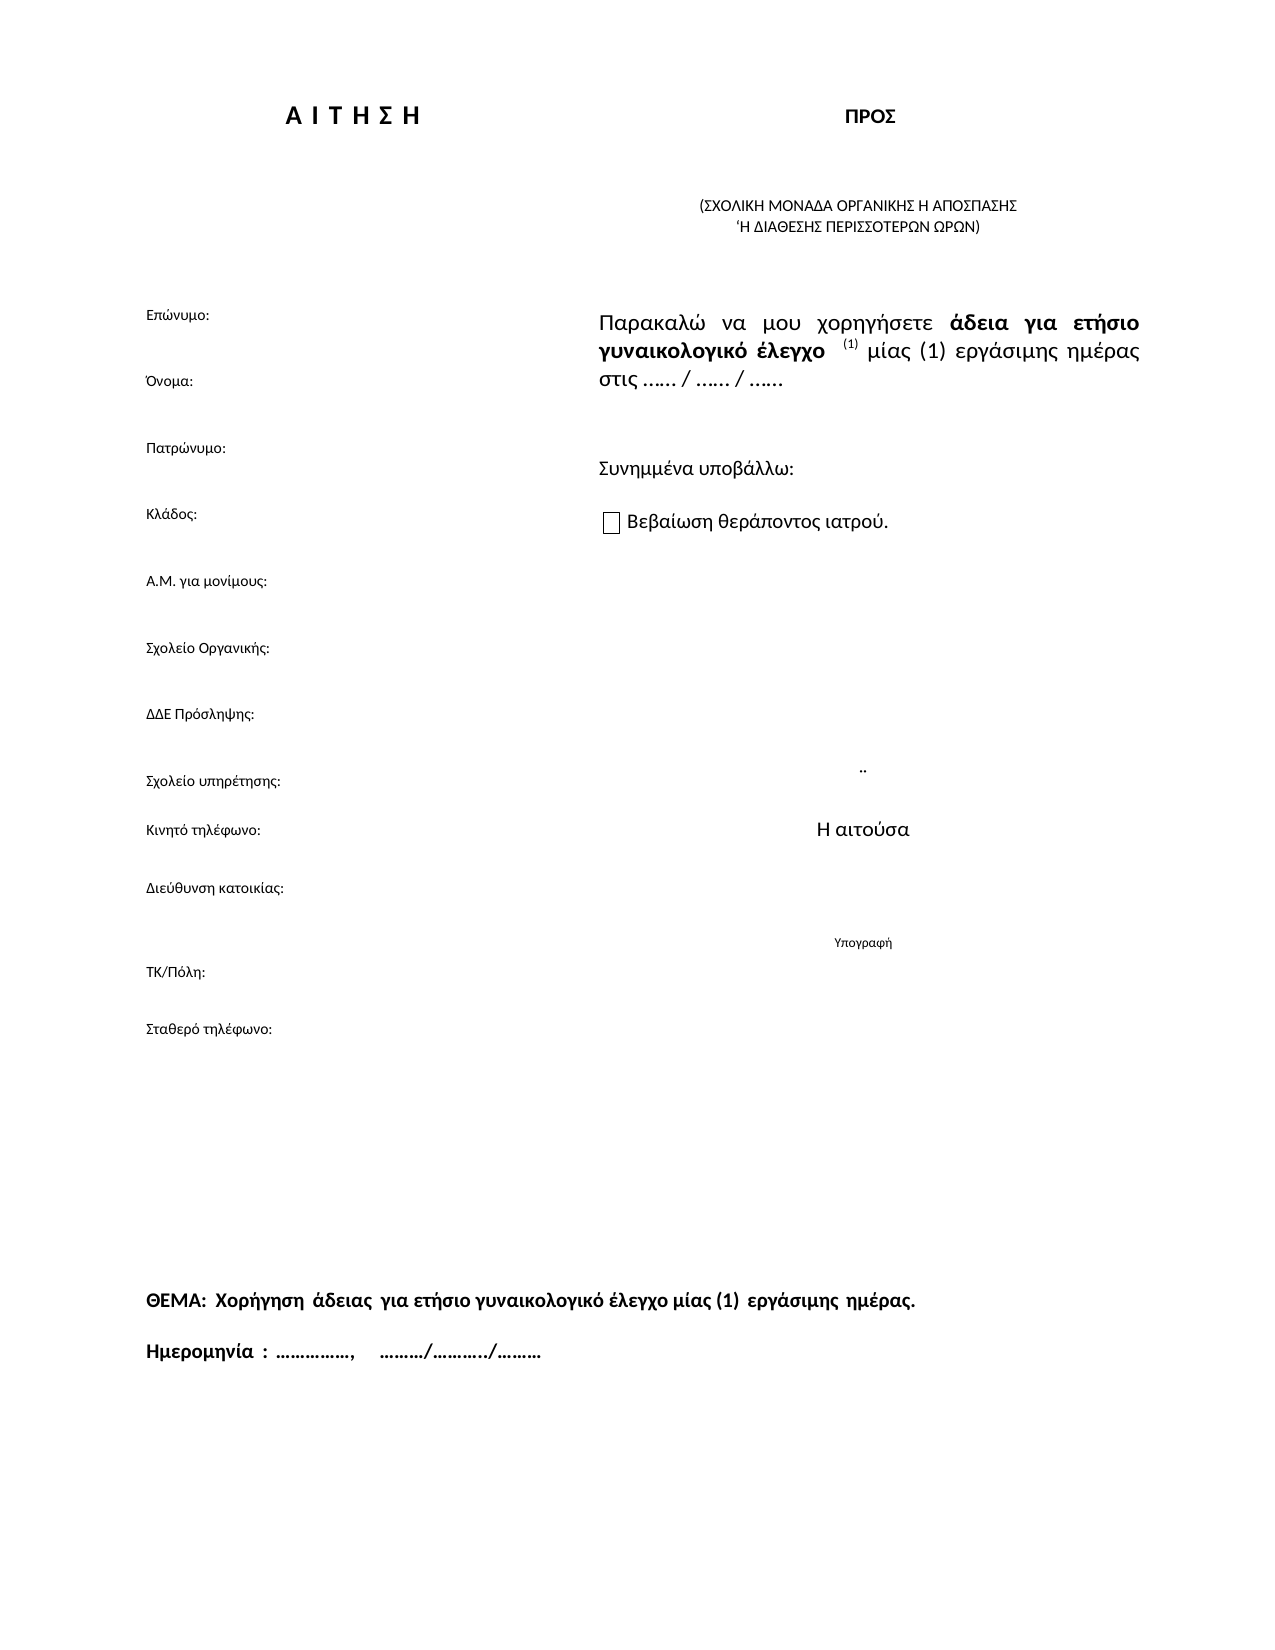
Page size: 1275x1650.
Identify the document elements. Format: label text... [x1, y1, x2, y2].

text Α.Μ. για μονίμους: [146, 572, 388, 591]
text Βεβαίωση θεράποντος ιατρού. [599, 508, 1139, 534]
text Επώνυμο: [146, 308, 388, 324]
text Σχολείο υπηρέτησης: [146, 771, 388, 790]
text Κινητό τηλέφωνο: [146, 820, 388, 839]
subtitle Η αιτούσα [789, 816, 936, 842]
text Υπογραφή [825, 934, 902, 951]
title Α Ι Τ Η Σ Η [285, 98, 424, 131]
text (ΣΧΟΛΙΚΗ ΜΟΝΑΔΑ ΟΡΓΑΝΙΚΗΣ Ή ΑΠΟΣΠΑΣΗΣ [576, 196, 1139, 216]
subtitle ΘΕΜΑ: Χορήγηση άδειας για ετήσιο γυναικολογικό έλεγχο μίας (1) εργάσιμης ημέρας. [146, 1287, 1139, 1313]
text Κλάδος: [146, 504, 388, 524]
text Πατρώνυμο: [146, 438, 388, 458]
subtitle ¨ [789, 764, 936, 790]
text Διεύθυνση κατοικίας: [146, 878, 388, 897]
text Σχολείο Οργανικής: [146, 638, 388, 657]
subtitle ΠΡΟΣ [733, 103, 1007, 129]
text Παρακαλώ να μου χορηγήσετε άδεια για ετήσιο γυναικολογικό έλεγχο (1) μίας (1) εργάσιμης ημέρας στις …… / …… / …… [599, 308, 1139, 392]
text Συνημμένα υποβάλλω: [599, 455, 1139, 481]
text ΔΔΕ Πρόσληψης: [146, 704, 388, 724]
text Σταθερό τηλέφωνο: [146, 1019, 1139, 1038]
text ‘Η ΔΙΑΘΕΣΗΣ ΠΕΡΙΣΣΟΤΕΡΩΝ ΩΡΩΝ) [576, 216, 1139, 236]
subtitle Ημερομηνία : ……………, ………/………../……… [146, 1338, 1139, 1364]
text Όνομα: [146, 372, 388, 391]
text ΤΚ/Πόλη: [146, 962, 1139, 981]
